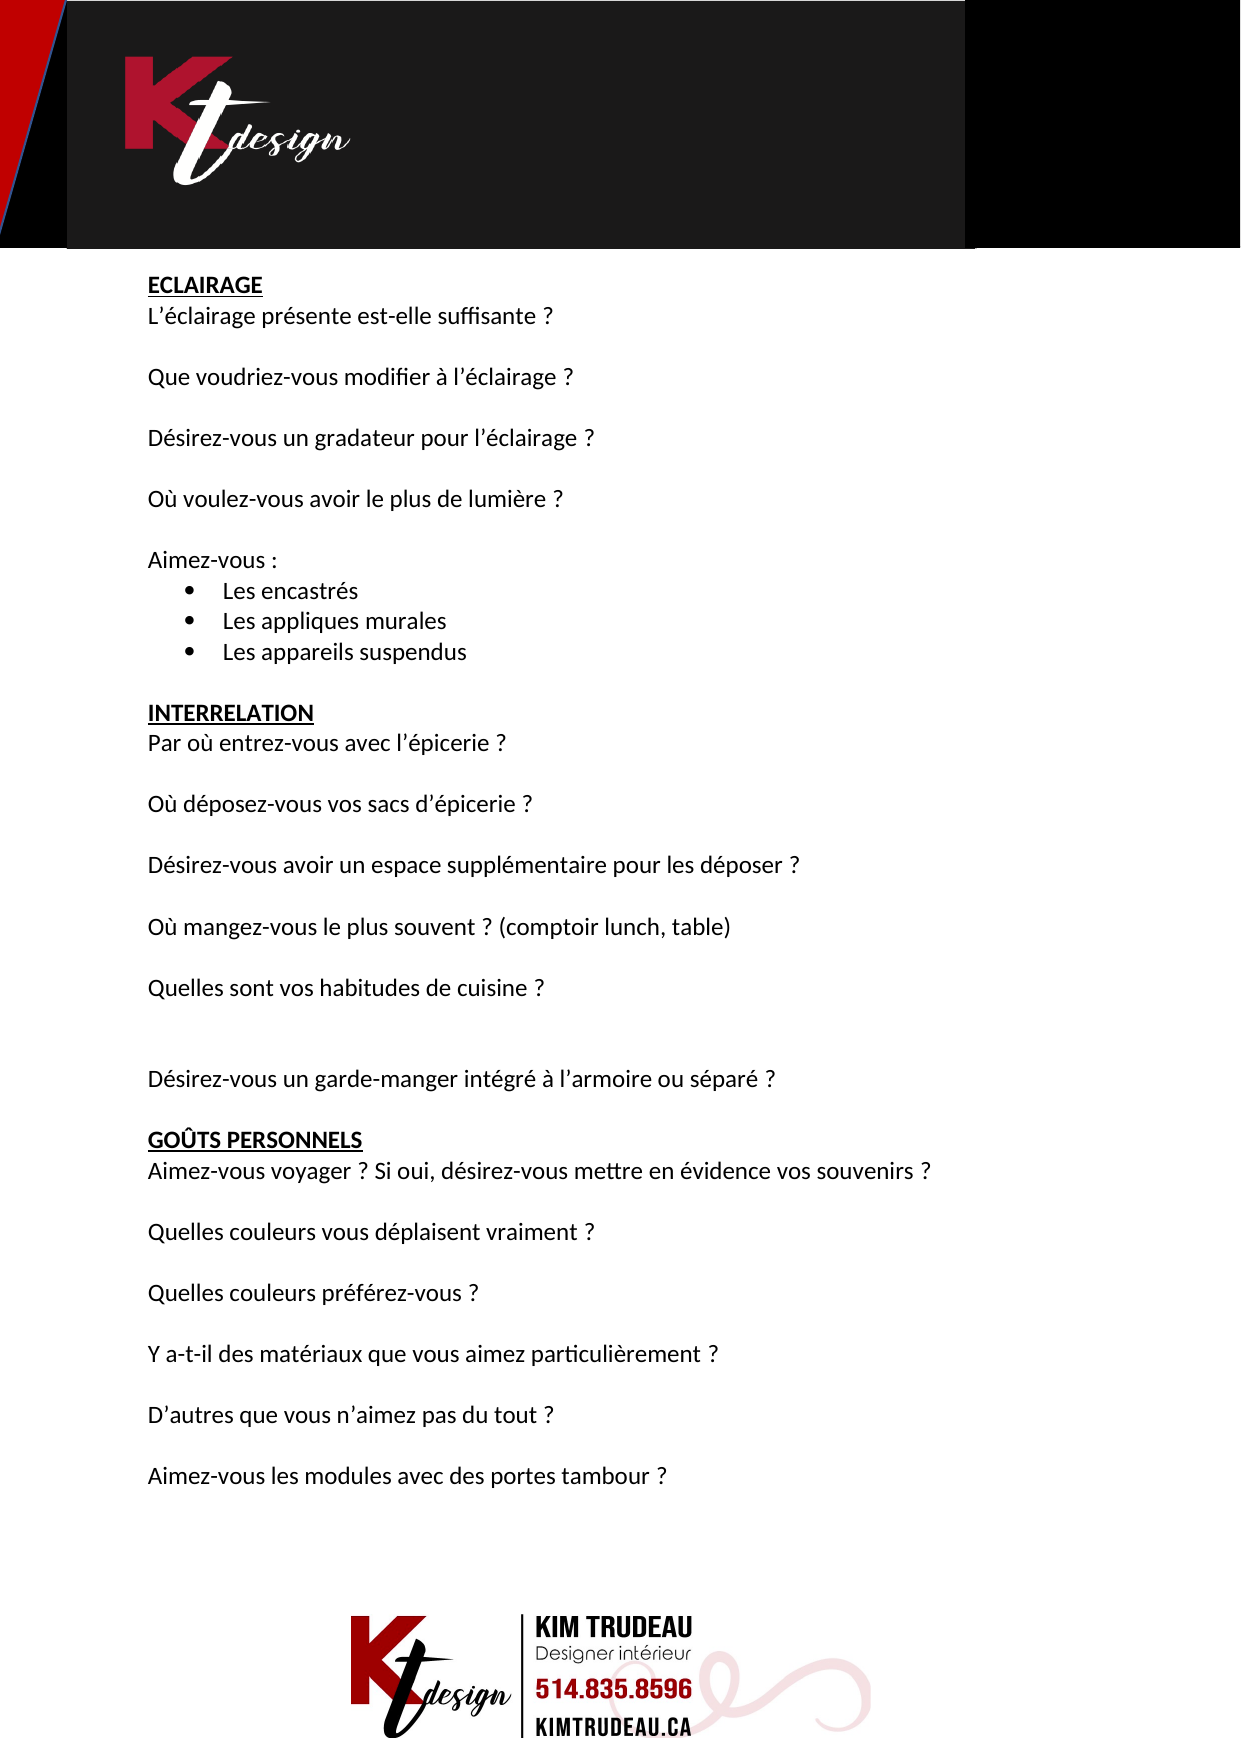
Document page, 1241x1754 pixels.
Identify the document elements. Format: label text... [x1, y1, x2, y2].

picture [349, 1614, 870, 1737]
text Quelles sont vos habitudes de cuisine ? [148, 972, 1093, 1002]
text Désirez-vous avoir un espace supplémentaire pour les déposer ? [148, 849, 1093, 880]
text Désirez-vous un garde-manger intégré à l’armoire ou séparé ? [148, 1063, 1093, 1094]
text L’éclairage présente est-elle suffisante ? [148, 300, 1093, 331]
text GOÛTS PERSONNELS [148, 1124, 1093, 1155]
text Par où entrez-vous avec l’épicerie ? [148, 727, 1093, 758]
text Quelles couleurs préférez-vous ? [148, 1277, 1093, 1307]
list Les encastrés [185, 575, 1093, 605]
text Aimez-vous : [148, 544, 1093, 575]
text D’autres que vous n’aimez pas du tout ? [148, 1399, 1093, 1429]
text Aimez-vous voyager ? Si oui, désirez-vous mettre en évidence vos souvenirs ? [148, 1155, 1093, 1185]
text Y a-t-il des matériaux que vous aimez particulièrement ? [148, 1338, 1093, 1368]
text Où mangez-vous le plus souvent ? (comptoir lunch, table) [148, 911, 1093, 941]
text ECLAIRAGE [148, 270, 1093, 300]
picture [66, 0, 977, 249]
text Que voudriez-vous modifier à l’éclairage ? [148, 361, 1093, 392]
text Quelles couleurs vous déplaisent vraiment ? [148, 1216, 1093, 1246]
text Désirez-vous un gradateur pour l’éclairage ? [148, 422, 1093, 453]
text INTERRELATION [148, 697, 1093, 727]
text Où déposez-vous vos sacs d’épicerie ? [148, 788, 1093, 819]
text Aimez-vous les modules avec des portes tambour ? [148, 1460, 1093, 1491]
list Les appareils suspendus [185, 636, 1093, 666]
list Les appliques murales [185, 605, 1093, 636]
text Où voulez-vous avoir le plus de lumière ? [148, 483, 1093, 514]
